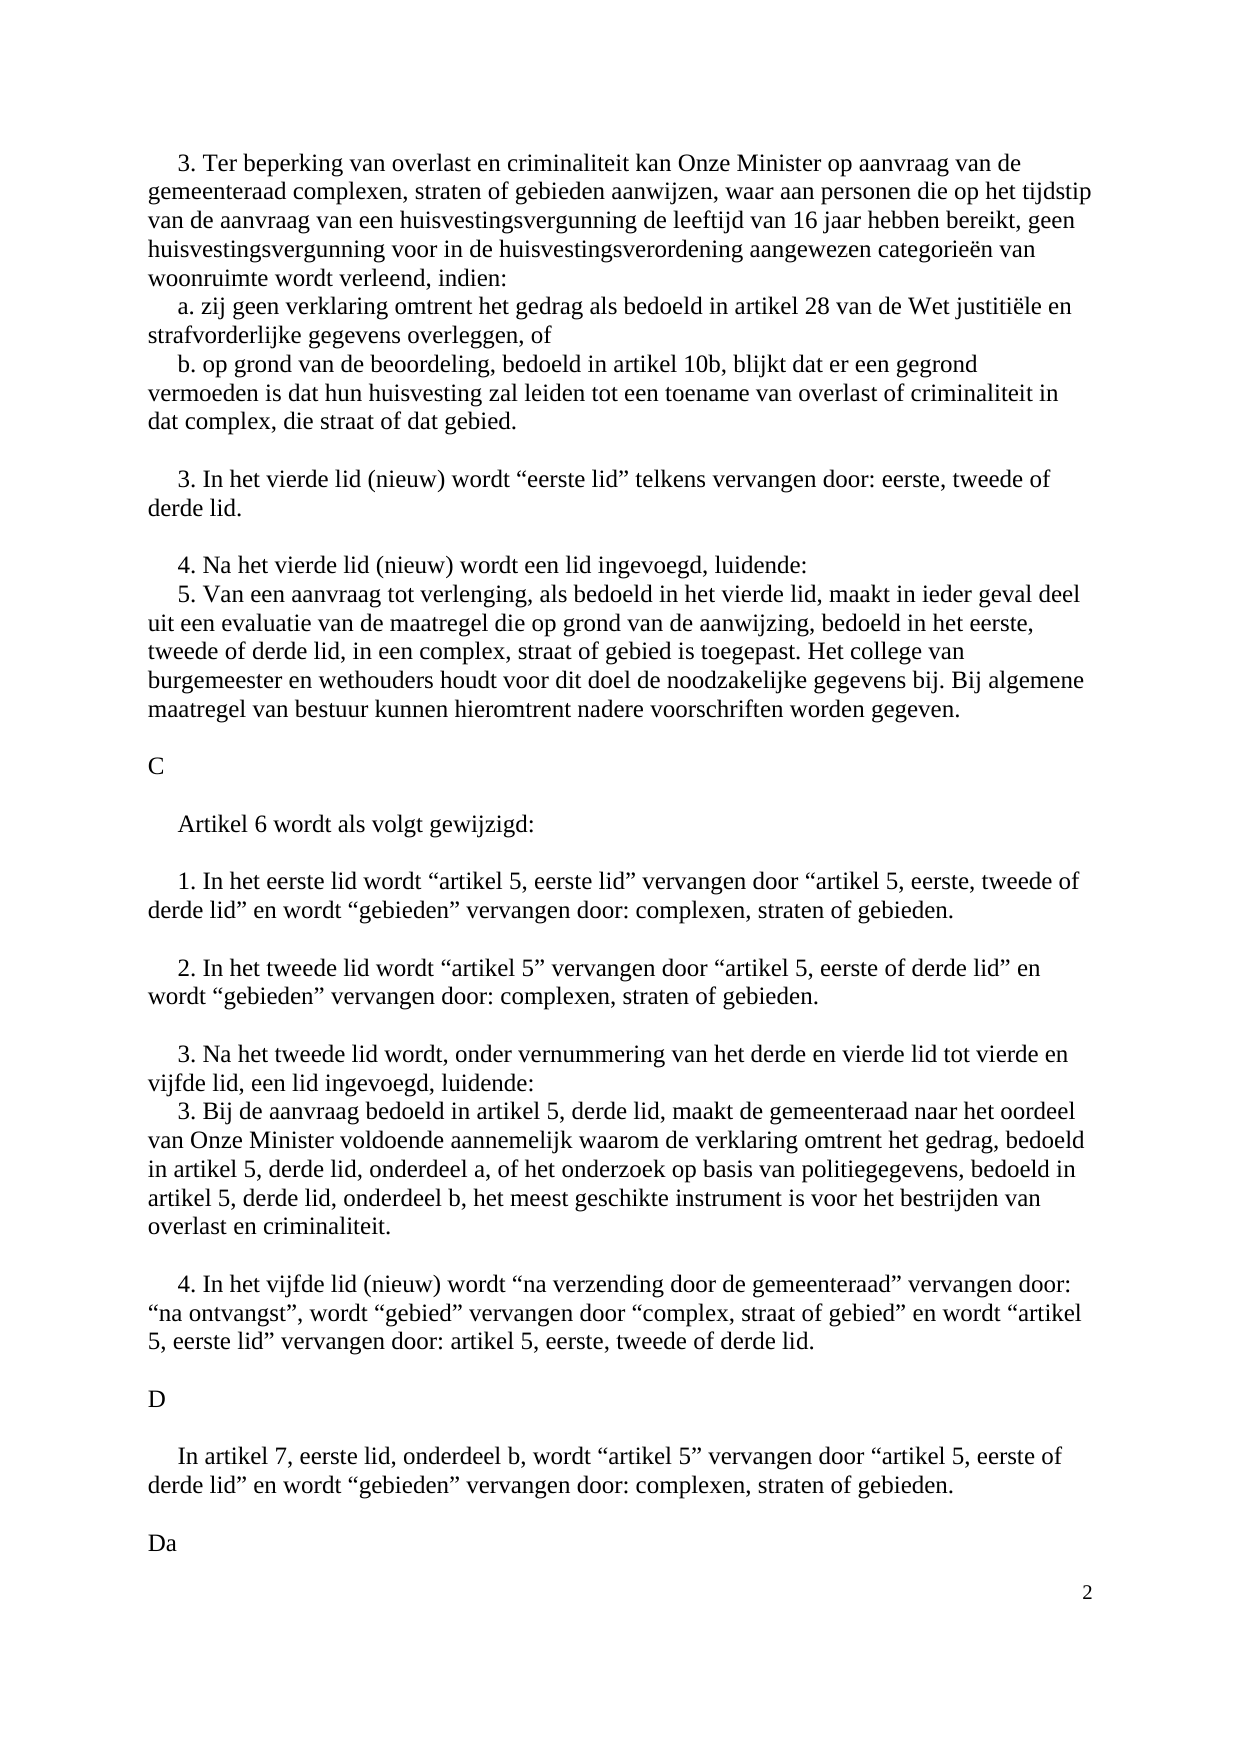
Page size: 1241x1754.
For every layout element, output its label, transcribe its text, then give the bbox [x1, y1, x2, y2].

text Artikel 6 wordt als volgt gewijzigd: [148, 809, 1092, 838]
text 1. In het eerste lid wordt “artikel 5, eerste lid” vervangen door “artikel 5, eerste, tweede of derde lid” en wordt “gebieden” vervangen door: complexen, straten of gebieden. [148, 866, 1092, 924]
text Da [148, 1528, 1092, 1556]
text 4. In het vijfde lid (nieuw) wordt “na verzending door de gemeenteraad” vervangen door: “na ontvangst”, wordt “gebied” vervangen door “complex, straat of gebied” en wordt “artikel 5, eerste lid” vervangen door: artikel 5, eerste, tweede of derde lid. [148, 1269, 1092, 1355]
text 5. Van een aanvraag tot verlenging, als bedoeld in het vierde lid, maakt in ieder geval deel uit een evaluatie van de maatregel die op grond van de aanwijzing, bedoeld in het eerste, tweede of derde lid, in een complex, straat of gebied is toegepast. Het college van burgemeester en wethouders houdt voor dit doel de noodzakelijke gegevens bij. Bij algemene maatregel van bestuur kunnen hieromtrent nadere voorschriften worden gegeven. [148, 579, 1092, 723]
text 3. Bij de aanvraag bedoeld in artikel 5, derde lid, maakt de gemeenteraad naar het oordeel van Onze Minister voldoende aannemelijk waarom de verklaring omtrent het gedrag, bedoeld in artikel 5, derde lid, onderdeel a, of het onderzoek op basis van politiegegevens, bedoeld in artikel 5, derde lid, onderdeel b, het meest geschikte instrument is voor het bestrijden van overlast en criminaliteit. [148, 1096, 1092, 1240]
text 3. In het vierde lid (nieuw) wordt “eerste lid” telkens vervangen door: eerste, tweede of derde lid. [148, 464, 1092, 521]
text 2. In het tweede lid wordt “artikel 5” vervangen door “artikel 5, eerste of derde lid” en wordt “gebieden” vervangen door: complexen, straten of gebieden. [148, 953, 1092, 1010]
text D [148, 1384, 1092, 1413]
text 4. Na het vierde lid (nieuw) wordt een lid ingevoegd, luidende: [148, 550, 1092, 579]
text In artikel 7, eerste lid, onderdeel b, wordt “artikel 5” vervangen door “artikel 5, eerste of derde lid” en wordt “gebieden” vervangen door: complexen, straten of gebieden. [148, 1441, 1092, 1499]
text b. op grond van de beoordeling, bedoeld in artikel 10b, blijkt dat er een gegrond vermoeden is dat hun huisvesting zal leiden tot een toename van overlast of criminaliteit in dat complex, die straat of dat gebied. [148, 349, 1092, 435]
text C [148, 751, 1092, 780]
text 3. Ter beperking van overlast en criminaliteit kan Onze Minister op aanvraag van de gemeenteraad complexen, straten of gebieden aanwijzen, waar aan personen die op het tijdstip van de aanvraag van een huisvestingsvergunning de leeftijd van 16 jaar hebben bereikt, geen huisvestingsvergunning voor in de huisvestingsverordening aangewezen categorieën van woonruimte wordt verleend, indien: [148, 148, 1092, 291]
text 3. Na het tweede lid wordt, onder vernummering van het derde en vierde lid tot vierde en vijfde lid, een lid ingevoegd, luidende: [148, 1039, 1092, 1096]
text a. zij geen verklaring omtrent het gedrag als bedoeld in artikel 28 van de Wet justitiële en strafvorderlijke gegevens overleggen, of [148, 291, 1092, 349]
